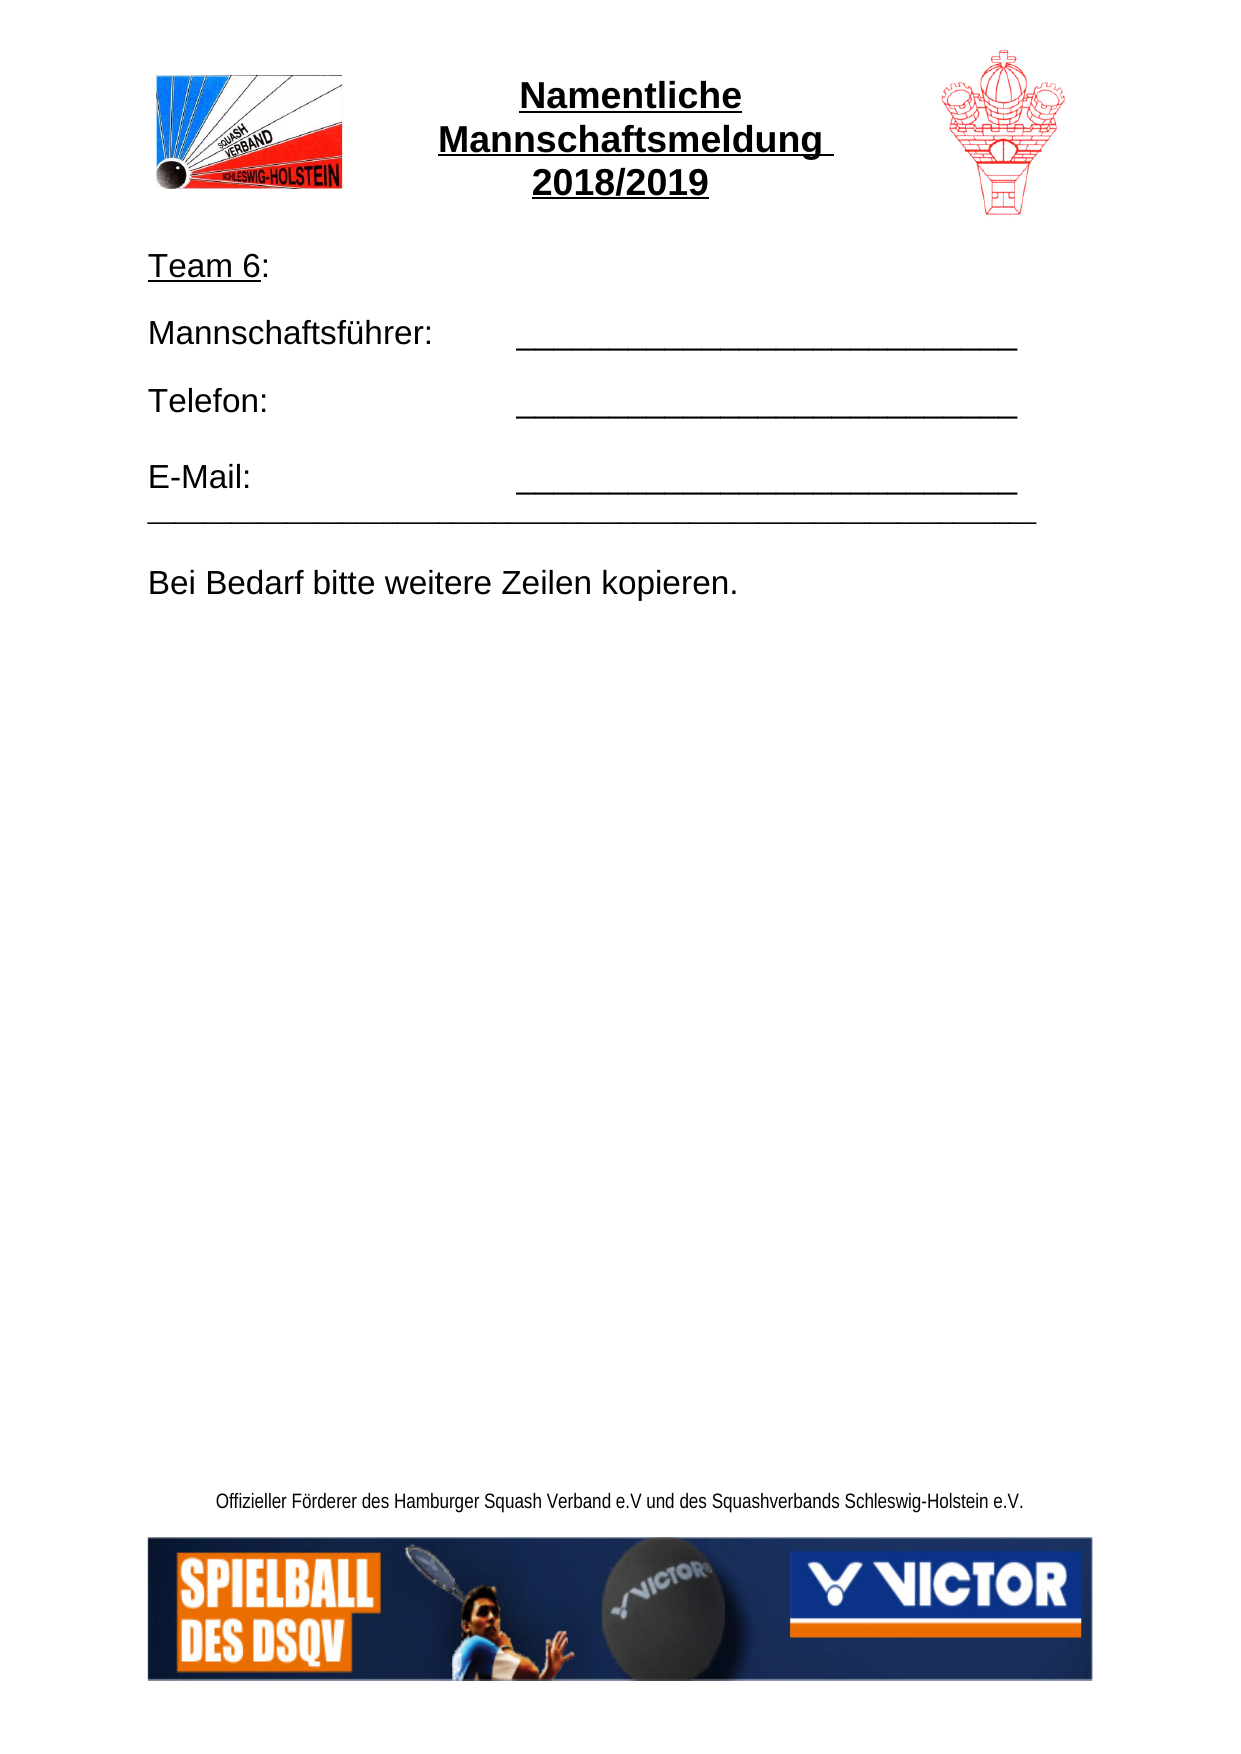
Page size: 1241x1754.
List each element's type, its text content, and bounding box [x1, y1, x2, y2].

text Bei Bedarf bitte weitere Zeilen kopieren. [148, 563, 1093, 602]
text Telefon: ___________________________ [148, 381, 1093, 419]
picture [147, 1537, 1093, 1681]
text Team 6: [148, 246, 1093, 285]
text ________________________________________________________________ [148, 496, 1093, 525]
picture [939, 45, 1068, 218]
text Mannschaftsführer: ___________________________ [148, 313, 1093, 381]
text E-Mail: ___________________________ [148, 457, 1093, 496]
picture [156, 75, 343, 189]
